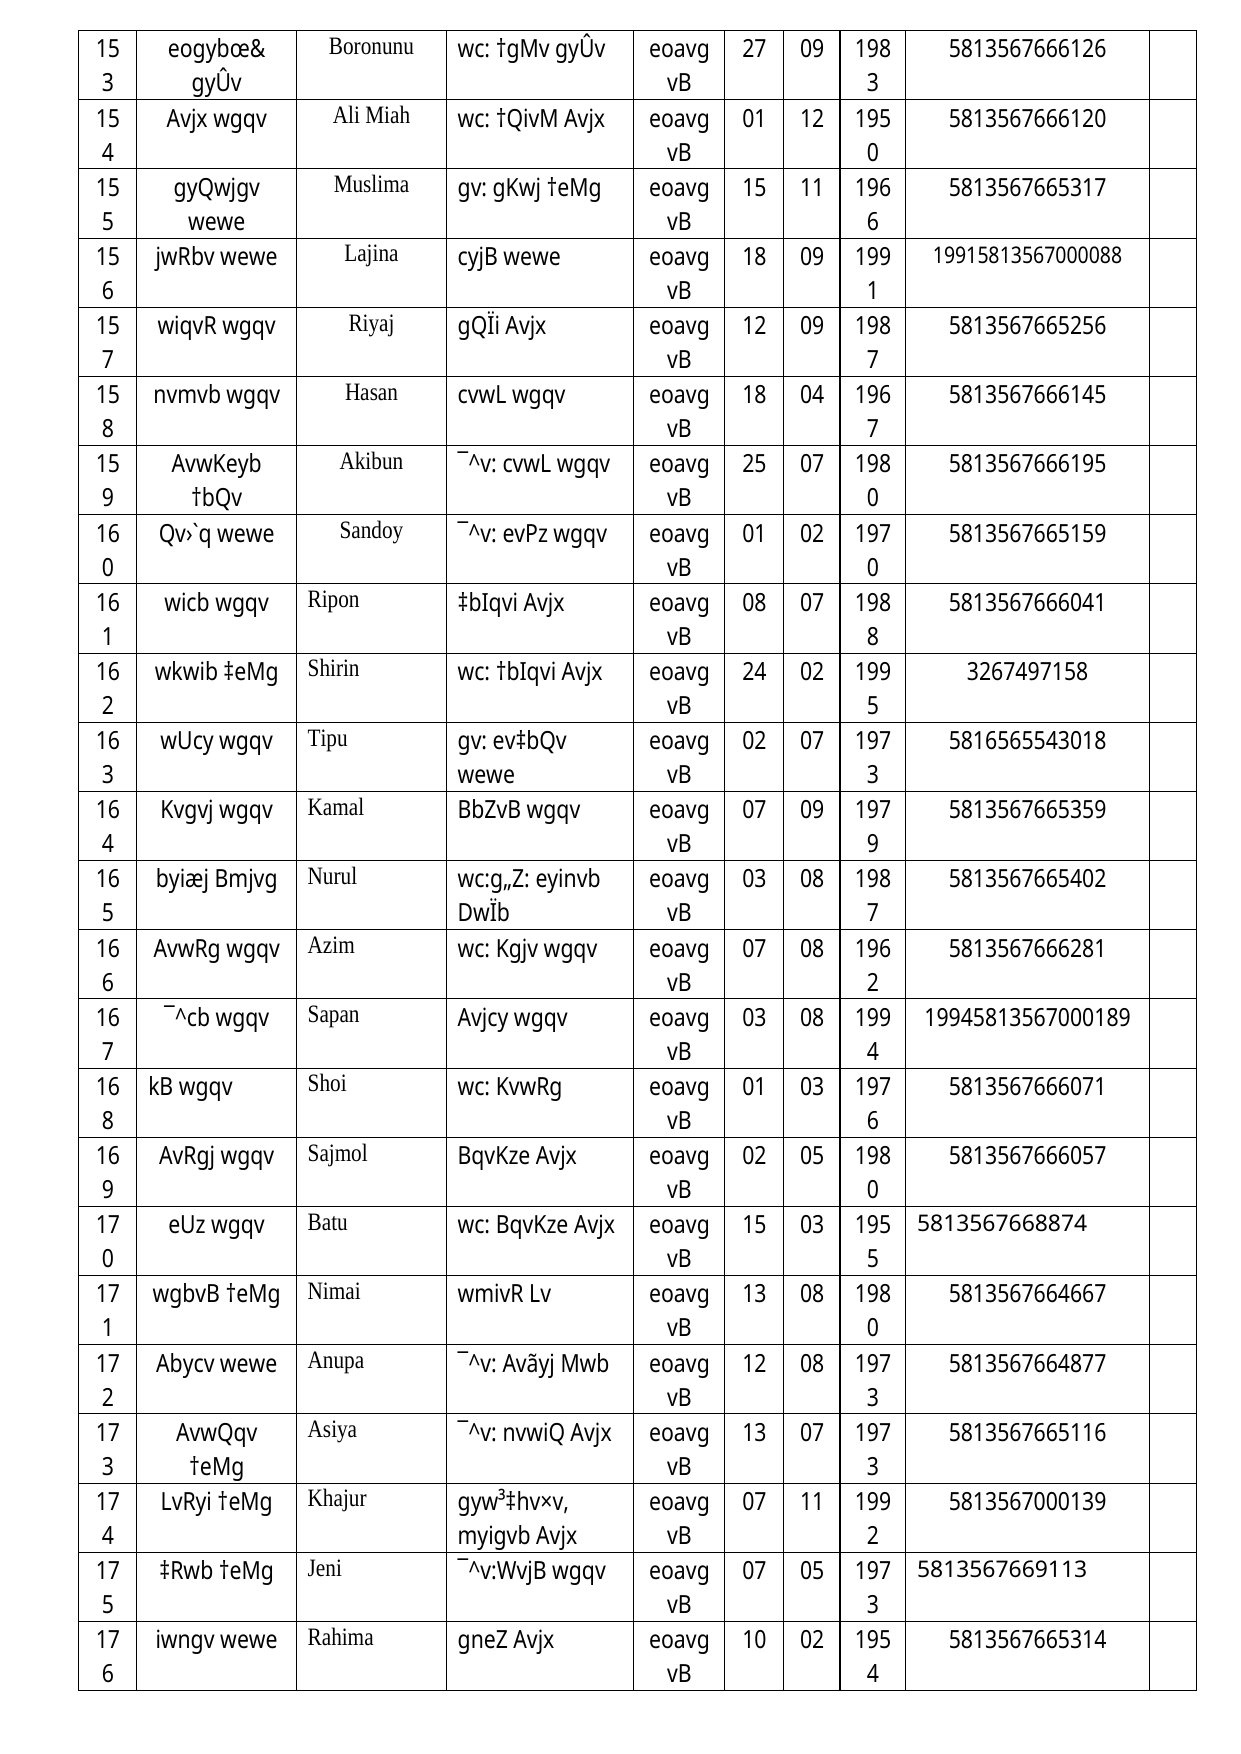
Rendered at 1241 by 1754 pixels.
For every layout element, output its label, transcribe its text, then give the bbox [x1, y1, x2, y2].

table_cell [1150, 1276, 1196, 1344]
table_cell Nimai [297, 1276, 446, 1344]
table_cell eoavgvB [634, 169, 724, 237]
table_cell 11 [784, 169, 839, 237]
table_cell Avjcy wgqv [447, 999, 633, 1067]
table_cell [1150, 308, 1196, 376]
table_cell AvwKeyb †bQv [137, 446, 296, 514]
table_cell 07 [784, 446, 839, 514]
table_cell 1988 [841, 584, 905, 652]
table_cell [1150, 100, 1196, 168]
table_cell 04 [784, 377, 839, 445]
table_cell 1980 [841, 1138, 905, 1206]
table_cell 175 [79, 1553, 136, 1621]
table_cell 15 [725, 1207, 783, 1275]
table_cell eUz wgqv [137, 1207, 296, 1275]
table_cell 165 [79, 861, 136, 929]
table_cell [1150, 999, 1196, 1067]
table_cell 08 [784, 861, 839, 929]
table_cell eoavgvB [634, 1553, 724, 1621]
table_cell wgbvB †eMg [137, 1276, 296, 1344]
table_cell 169 [79, 1138, 136, 1206]
table_cell [1150, 654, 1196, 722]
table_cell 07 [725, 1553, 783, 1621]
table_cell 155 [79, 169, 136, 237]
table_cell Boronunu [297, 31, 446, 99]
table_cell cvwL wgqv [447, 377, 633, 445]
table_cell AvRgj wgqv [137, 1138, 296, 1206]
table_cell 1950 [841, 100, 905, 168]
table_cell 5813567665314 [906, 1622, 1149, 1690]
table_cell 5813567666120 [906, 100, 1149, 168]
table_cell [1150, 861, 1196, 929]
table_cell 176 [79, 1622, 136, 1690]
table_cell 24 [725, 654, 783, 722]
table_cell 13 [725, 1414, 783, 1482]
table_cell 18 [725, 377, 783, 445]
table_cell 5813567664667 [906, 1276, 1149, 1344]
table_cell Abycv wewe [137, 1345, 296, 1413]
table_cell Nurul [297, 861, 446, 929]
table_cell eoavgvB [634, 1069, 724, 1137]
table_cell 160 [79, 515, 136, 583]
table_cell ¯^v: Avãyj Mwb [447, 1345, 633, 1413]
table_cell gyQwjgv wewe [137, 169, 296, 237]
table_cell 19945813567000189 [906, 999, 1149, 1067]
table_cell eoavgvB [634, 930, 724, 998]
table_cell 07 [784, 723, 839, 791]
table_cell 1973 [841, 1345, 905, 1413]
table_cell 08 [784, 1345, 839, 1413]
table_cell eoavgvB [634, 1276, 724, 1344]
table_cell 1987 [841, 308, 905, 376]
table_cell Sajmol [297, 1138, 446, 1206]
table_cell Rahima [297, 1622, 446, 1690]
table_cell Shoi [297, 1069, 446, 1137]
table_cell Kamal [297, 792, 446, 860]
table_cell Hasan [297, 377, 446, 445]
table_cell wmivR Lv [447, 1276, 633, 1344]
table_cell 02 [725, 723, 783, 791]
table_cell ¯^v: nvwiQ Avjx [447, 1414, 633, 1482]
table_cell 5813567664877 [906, 1345, 1149, 1413]
table_cell 07 [725, 930, 783, 998]
table_cell 1966 [841, 169, 905, 237]
table_cell wc: †gMv gyÛv [447, 31, 633, 99]
table_cell 5813567666071 [906, 1069, 1149, 1137]
table_cell ‡bIqvi Avjx [447, 584, 633, 652]
table_cell 167 [79, 999, 136, 1067]
table_cell jwRbv wewe [137, 239, 296, 307]
table_cell 07 [784, 584, 839, 652]
table_cell eogybœ& gyÛv [137, 31, 296, 99]
table_cell 01 [725, 100, 783, 168]
table_cell 12 [725, 308, 783, 376]
table_cell eoavgvB [634, 31, 724, 99]
table_cell nvmvb wgqv [137, 377, 296, 445]
table_cell ¯^v: cvwL wgqv [447, 446, 633, 514]
table_cell 19915813567000088 [906, 239, 1149, 307]
table_cell eoavgvB [634, 515, 724, 583]
table_cell [1150, 1622, 1196, 1690]
table_cell eoavgvB [634, 1207, 724, 1275]
table_cell BqvKze Avjx [447, 1138, 633, 1206]
table_cell AvwRg wgqv [137, 930, 296, 998]
table_cell 12 [725, 1345, 783, 1413]
table_cell Akibun [297, 446, 446, 514]
table_cell 172 [79, 1345, 136, 1413]
table_cell ¯^v: evPz wgqv [447, 515, 633, 583]
table_cell eoavgvB [634, 1414, 724, 1482]
table_cell 05 [784, 1553, 839, 1621]
table_cell gv: ev‡bQv wewe [447, 723, 633, 791]
table_cell 15 [725, 169, 783, 237]
table_cell 1995 [841, 654, 905, 722]
table_cell wc: †bIqvi Avjx [447, 654, 633, 722]
table_cell AvwQqv †eMg [137, 1414, 296, 1482]
table_cell 5813567665359 [906, 792, 1149, 860]
table_cell 09 [784, 239, 839, 307]
table_cell byiæj Bmjvg [137, 861, 296, 929]
table_cell Avjx wgqv [137, 100, 296, 168]
table_cell eoavgvB [634, 654, 724, 722]
table_cell 1954 [841, 1622, 905, 1690]
table_cell eoavgvB [634, 1345, 724, 1413]
table_cell 5813567665256 [906, 308, 1149, 376]
table_cell 5813567668874 [906, 1207, 1149, 1275]
table_cell Riyaj [297, 308, 446, 376]
table_cell 07 [784, 1414, 839, 1482]
table_cell gneZ Avjx [447, 1622, 633, 1690]
table_cell 03 [784, 1207, 839, 1275]
table_cell LvRyi †eMg [137, 1484, 296, 1552]
table_cell 156 [79, 239, 136, 307]
table_cell 173 [79, 1414, 136, 1482]
table_cell eoavgvB [634, 239, 724, 307]
table_cell Lajina [297, 239, 446, 307]
table_cell 1973 [841, 1553, 905, 1621]
table_cell 09 [784, 31, 839, 99]
table_cell 5813567665317 [906, 169, 1149, 237]
table_cell 3267497158 [906, 654, 1149, 722]
table_cell Tipu [297, 723, 446, 791]
table_cell ‡Rwb †eMg [137, 1553, 296, 1621]
table_cell [1150, 169, 1196, 237]
table_cell Kvgvj wgqv [137, 792, 296, 860]
table_cell Batu [297, 1207, 446, 1275]
table_cell wUcy wgqv [137, 723, 296, 791]
table_cell 1967 [841, 377, 905, 445]
table_cell 5813567666195 [906, 446, 1149, 514]
table_cell gv: gKwj †eMg [447, 169, 633, 237]
table_cell 5813567665402 [906, 861, 1149, 929]
table_cell 174 [79, 1484, 136, 1552]
table_cell 1980 [841, 446, 905, 514]
table_cell Sandoy [297, 515, 446, 583]
table_cell 1992 [841, 1484, 905, 1552]
table_cell wkwib ‡eMg [137, 654, 296, 722]
table_cell 03 [725, 861, 783, 929]
table_cell 25 [725, 446, 783, 514]
table_cell wc:g„Z: eyinvb DwÏb [447, 861, 633, 929]
table_cell 154 [79, 100, 136, 168]
table_cell 163 [79, 723, 136, 791]
table_cell 1970 [841, 515, 905, 583]
table_cell 171 [79, 1276, 136, 1344]
table_cell gQÏi Avjx [447, 308, 633, 376]
table_cell 08 [725, 584, 783, 652]
table_cell cyjB wewe [447, 239, 633, 307]
table_cell [1150, 1484, 1196, 1552]
table_cell [1150, 377, 1196, 445]
table_cell 02 [784, 654, 839, 722]
table_cell Muslima [297, 169, 446, 237]
table_cell [1150, 31, 1196, 99]
table_cell Asiya [297, 1414, 446, 1482]
table_cell 5813567000139 [906, 1484, 1149, 1552]
table_cell 1979 [841, 792, 905, 860]
table_cell 1973 [841, 723, 905, 791]
table_cell Anupa [297, 1345, 446, 1413]
table_cell [1150, 930, 1196, 998]
table_cell 07 [725, 1484, 783, 1552]
table_cell 02 [784, 1622, 839, 1690]
table_cell 03 [725, 999, 783, 1067]
table_cell 05 [784, 1138, 839, 1206]
table_cell eoavgvB [634, 100, 724, 168]
table_cell 1994 [841, 999, 905, 1067]
table_cell kB wgqv [137, 1069, 296, 1137]
table_cell 08 [784, 999, 839, 1067]
table_cell [1150, 1138, 1196, 1206]
table_cell 1991 [841, 239, 905, 307]
table_cell 27 [725, 31, 783, 99]
table_cell BbZvB wgqv [447, 792, 633, 860]
table_cell 153 [79, 31, 136, 99]
table_cell [1150, 1069, 1196, 1137]
table_cell eoavgvB [634, 1484, 724, 1552]
table_cell eoavgvB [634, 446, 724, 514]
table_cell ¯^cb wgqv [137, 999, 296, 1067]
table_cell Ripon [297, 584, 446, 652]
table_cell 11 [784, 1484, 839, 1552]
table_cell [1150, 792, 1196, 860]
table_cell Khajur [297, 1484, 446, 1552]
table_cell 01 [725, 515, 783, 583]
table_cell 1976 [841, 1069, 905, 1137]
table_cell eoavgvB [634, 1138, 724, 1206]
table_cell [1150, 1207, 1196, 1275]
table_cell 159 [79, 446, 136, 514]
table_cell 5813567666057 [906, 1138, 1149, 1206]
table_cell 18 [725, 239, 783, 307]
table_cell 166 [79, 930, 136, 998]
table_cell 157 [79, 308, 136, 376]
table_cell eoavgvB [634, 999, 724, 1067]
table_cell 158 [79, 377, 136, 445]
table_cell 1980 [841, 1276, 905, 1344]
table_cell 03 [784, 1069, 839, 1137]
table_cell eoavgvB [634, 584, 724, 652]
table_cell [1150, 584, 1196, 652]
table_cell eoavgvB [634, 1622, 724, 1690]
table_cell 02 [725, 1138, 783, 1206]
table_cell 09 [784, 792, 839, 860]
table_cell 5816565543018 [906, 723, 1149, 791]
table_cell [1150, 1553, 1196, 1621]
table_cell 5813567666281 [906, 930, 1149, 998]
table_cell 02 [784, 515, 839, 583]
table_cell 1955 [841, 1207, 905, 1275]
table_cell eoavgvB [634, 377, 724, 445]
table_cell Ali Miah [297, 100, 446, 168]
table_cell 09 [784, 308, 839, 376]
table_cell Jeni [297, 1553, 446, 1621]
table_cell wc: KvwRg [447, 1069, 633, 1137]
table_cell iwngv wewe [137, 1622, 296, 1690]
table_cell [1150, 1414, 1196, 1482]
table_cell Azim [297, 930, 446, 998]
table_cell [1150, 239, 1196, 307]
table_cell Shirin [297, 654, 446, 722]
table_cell Qv›`q wewe [137, 515, 296, 583]
table_cell eoavgvB [634, 723, 724, 791]
table_cell wiqvR wgqv [137, 308, 296, 376]
table_cell eoavgvB [634, 792, 724, 860]
table_cell 12 [784, 100, 839, 168]
table_cell gyw³‡hv×v, myigvb Avjx [447, 1484, 633, 1552]
table_cell 5813567665159 [906, 515, 1149, 583]
table_cell 1987 [841, 861, 905, 929]
table_cell 5813567666041 [906, 584, 1149, 652]
table_cell 5813567666145 [906, 377, 1149, 445]
table_cell 08 [784, 930, 839, 998]
table_cell wc: Kgjv wgqv [447, 930, 633, 998]
table_cell wc: †QivM Avjx [447, 100, 633, 168]
table_cell 1983 [841, 31, 905, 99]
table_cell [1150, 723, 1196, 791]
table_cell [1150, 446, 1196, 514]
table_cell ¯^v:WvjB wgqv [447, 1553, 633, 1621]
table_cell eoavgvB [634, 308, 724, 376]
table_cell eoavgvB [634, 861, 724, 929]
table_cell 01 [725, 1069, 783, 1137]
table_cell 168 [79, 1069, 136, 1137]
table_cell 07 [725, 792, 783, 860]
table_cell wicb wgqv [137, 584, 296, 652]
table_cell 5813567669113 [906, 1553, 1149, 1621]
table_cell [1150, 515, 1196, 583]
table_cell Sapan [297, 999, 446, 1067]
table_cell 164 [79, 792, 136, 860]
table_cell 162 [79, 654, 136, 722]
table_cell 10 [725, 1622, 783, 1690]
table_cell wc: BqvKze Avjx [447, 1207, 633, 1275]
table_cell 13 [725, 1276, 783, 1344]
table_cell [1150, 1345, 1196, 1413]
table_cell 1962 [841, 930, 905, 998]
table_cell 1973 [841, 1414, 905, 1482]
table_cell 5813567665116 [906, 1414, 1149, 1482]
table_cell 170 [79, 1207, 136, 1275]
table_cell 161 [79, 584, 136, 652]
table_cell 5813567666126 [906, 31, 1149, 99]
table_cell 08 [784, 1276, 839, 1344]
